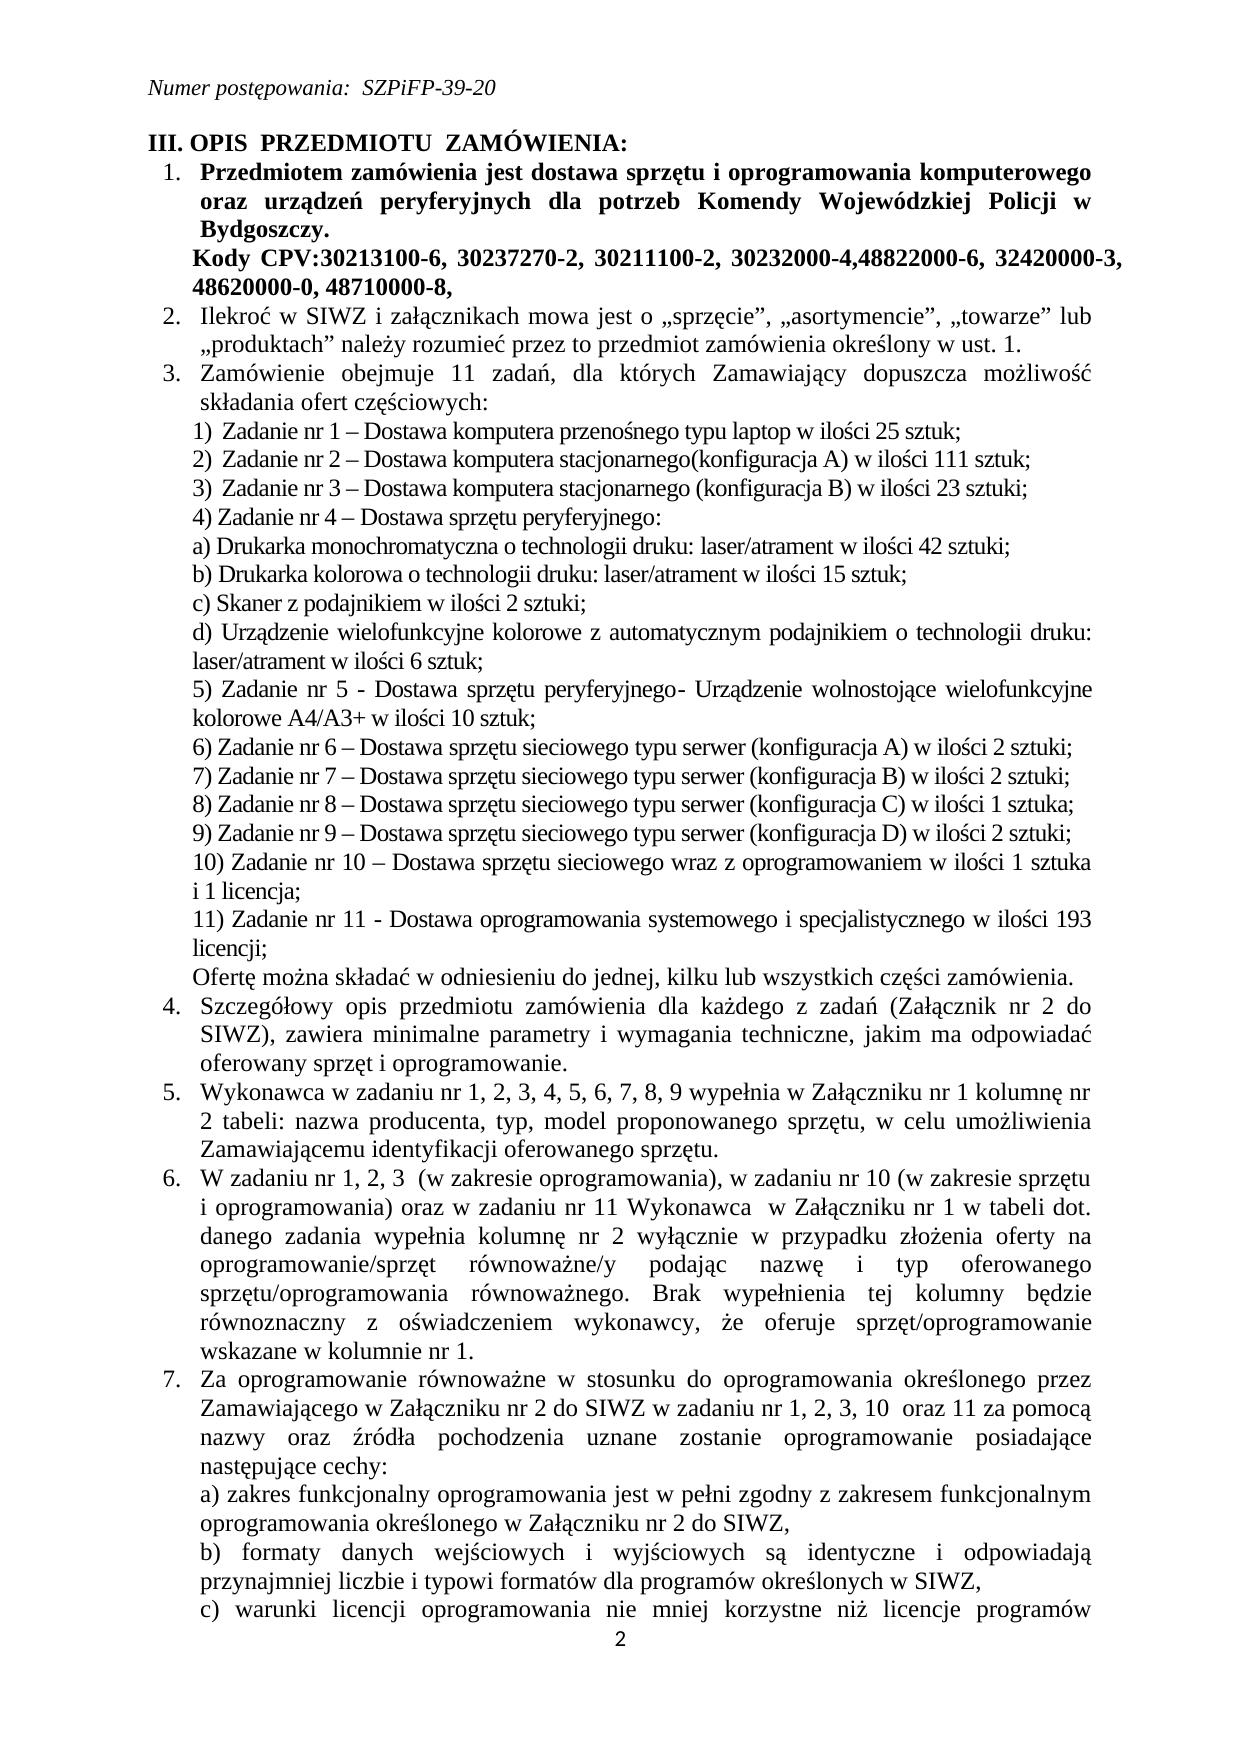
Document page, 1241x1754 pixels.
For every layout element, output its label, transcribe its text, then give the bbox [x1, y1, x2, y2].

text d) Urządzenie wielofunkcyjne kolorowe z automatycznym podajnikiem o technologii druku: laser/atrament w ilości 6 sztuk; [192, 617, 1093, 674]
text III. OPIS PRZEDMIOTU ZAMÓWIENIA: [148, 128, 1092, 157]
text 8) Zadanie nr 8 – Dostawa sprzętu sieciowego typu serwer (konfiguracja C) w ilości 1 sztuka; [148, 789, 1093, 818]
text a) Drukarka monochromatyczna o technologii druku: laser/atrament w ilości 42 sztuki; [148, 531, 1093, 559]
list W zadaniu nr 1, 2, 3 (w zakresie oprogramowania), w zadaniu nr 10 (w zakresie sprzętu i oprogramowania) oraz w zadaniu nr 11 Wykonawca w Załączniku nr 1 w tabeli dot. danego zadania wypełnia kolumnę nr 2 wyłącznie w przypadku złożenia oferty na oprogramowanie/sprzęt równoważne/y podając nazwę i typ oferowanego sprzętu/oprogramowania równoważnego. Brak wypełnienia tej kolumny będzie równoznaczny z oświadczeniem wykonawcy, że oferuje sprzęt/oprogramowanie wskazane w kolumnie nr 1. [162, 1163, 1092, 1364]
list Zadanie nr 1 – Dostawa komputera przenośnego typu laptop w ilości 25 sztuk; [192, 416, 1093, 444]
text 6) Zadanie nr 6 – Dostawa sprzętu sieciowego typu serwer (konfiguracja A) w ilości 2 sztuki; [148, 732, 1093, 761]
text 11) Zadanie nr 11 - Dostawa oprogramowania systemowego i specjalistycznego w ilości 193 licencji; [192, 904, 1093, 962]
text Kody CPV:30213100-6, 30237270-2, 30211100-2, 30232000-4,48822000-6, 32420000-3, 48620000-0, 48710000-8, [192, 243, 1122, 301]
list Za oprogramowanie równoważne w stosunku do oprogramowania określonego przez Zamawiającego w Załączniku nr 2 do SIWZ w zadaniu nr 1, 2, 3, 10 oraz 11 za pomocą nazwy oraz źródła pochodzenia uznane zostanie oprogramowanie posiadające następujące cechy: [162, 1364, 1092, 1479]
text 10) Zadanie nr 10 – Dostawa sprzętu sieciowego wraz z oprogramowaniem w ilości 1 sztuka i 1 licencja; [192, 847, 1093, 904]
list Ilekroć w SIWZ i załącznikach mowa jest o „sprzęcie”, „asortymencie”, „towarze” lub „produktach” należy rozumieć przez to przedmiot zamówienia określony w ust. 1. [162, 301, 1092, 358]
text 3) Zadanie nr 3 – Dostawa komputera stacjonarnego (konfiguracja B) w ilości 23 sztuki; [192, 473, 1093, 502]
text c) Skaner z podajnikiem w ilości 2 sztuki; [148, 588, 1093, 617]
text 4) Zadanie nr 4 – Dostawa sprzętu peryferyjnego: [148, 502, 1093, 531]
list Zamówienie obejmuje 11 zadań, dla których Zamawiający dopuszcza możliwość składania ofert częściowych: [162, 358, 1092, 416]
text 5) Zadanie nr 5 - Dostawa sprzętu peryferyjnego- Urządzenie wolnostojące wielofunkcyjne kolorowe A4/A3+ w ilości 10 sztuk; [192, 674, 1093, 732]
list Przedmiotem zamówienia jest dostawa sprzętu i oprogramowania komputerowego oraz urządzeń peryferyjnych dla potrzeb Komendy Wojewódzkiej Policji w Bydgoszczy. [162, 157, 1092, 243]
list Wykonawca w zadaniu nr 1, 2, 3, 4, 5, 6, 7, 8, 9 wypełnia w Załączniku nr 1 kolumnę nr 2 tabeli: nazwa producenta, typ, model proponowanego sprzętu, w celu umożliwienia Zamawiającemu identyfikacji oferowanego sprzętu. [162, 1077, 1092, 1163]
list Zadanie nr 2 – Dostawa komputera stacjonarnego(konfiguracja A) w ilości 111 sztuk; [192, 444, 1093, 473]
list Szczegółowy opis przedmiotu zamówienia dla każdego z zadań (Załącznik nr 2 do SIWZ), zawiera minimalne parametry i wymagania techniczne, jakim ma odpowiadać oferowany sprzęt i oprogramowanie. [162, 991, 1092, 1077]
text 9) Zadanie nr 9 – Dostawa sprzętu sieciowego typu serwer (konfiguracja D) w ilości 2 sztuki; [148, 818, 1093, 847]
text 7) Zadanie nr 7 – Dostawa sprzętu sieciowego typu serwer (konfiguracja B) w ilości 2 sztuki; [148, 761, 1093, 789]
text b) Drukarka kolorowa o technologii druku: laser/atrament w ilości 15 sztuk; [148, 559, 1093, 588]
text a) zakres funkcjonalny oprogramowania jest w pełni zgodny z zakresem funkcjonalnym oprogramowania określonego w Załączniku nr 2 do SIWZ, [200, 1479, 1092, 1537]
text Ofertę można składać w odniesieniu do jednej, kilku lub wszystkich części zamówienia. [148, 962, 1092, 991]
text b) formaty danych wejściowych i wyjściowych są identyczne i odpowiadają przynajmniej liczbie i typowi formatów dla programów określonych w SIWZ, [200, 1537, 1092, 1594]
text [200, 1594, 1092, 1623]
